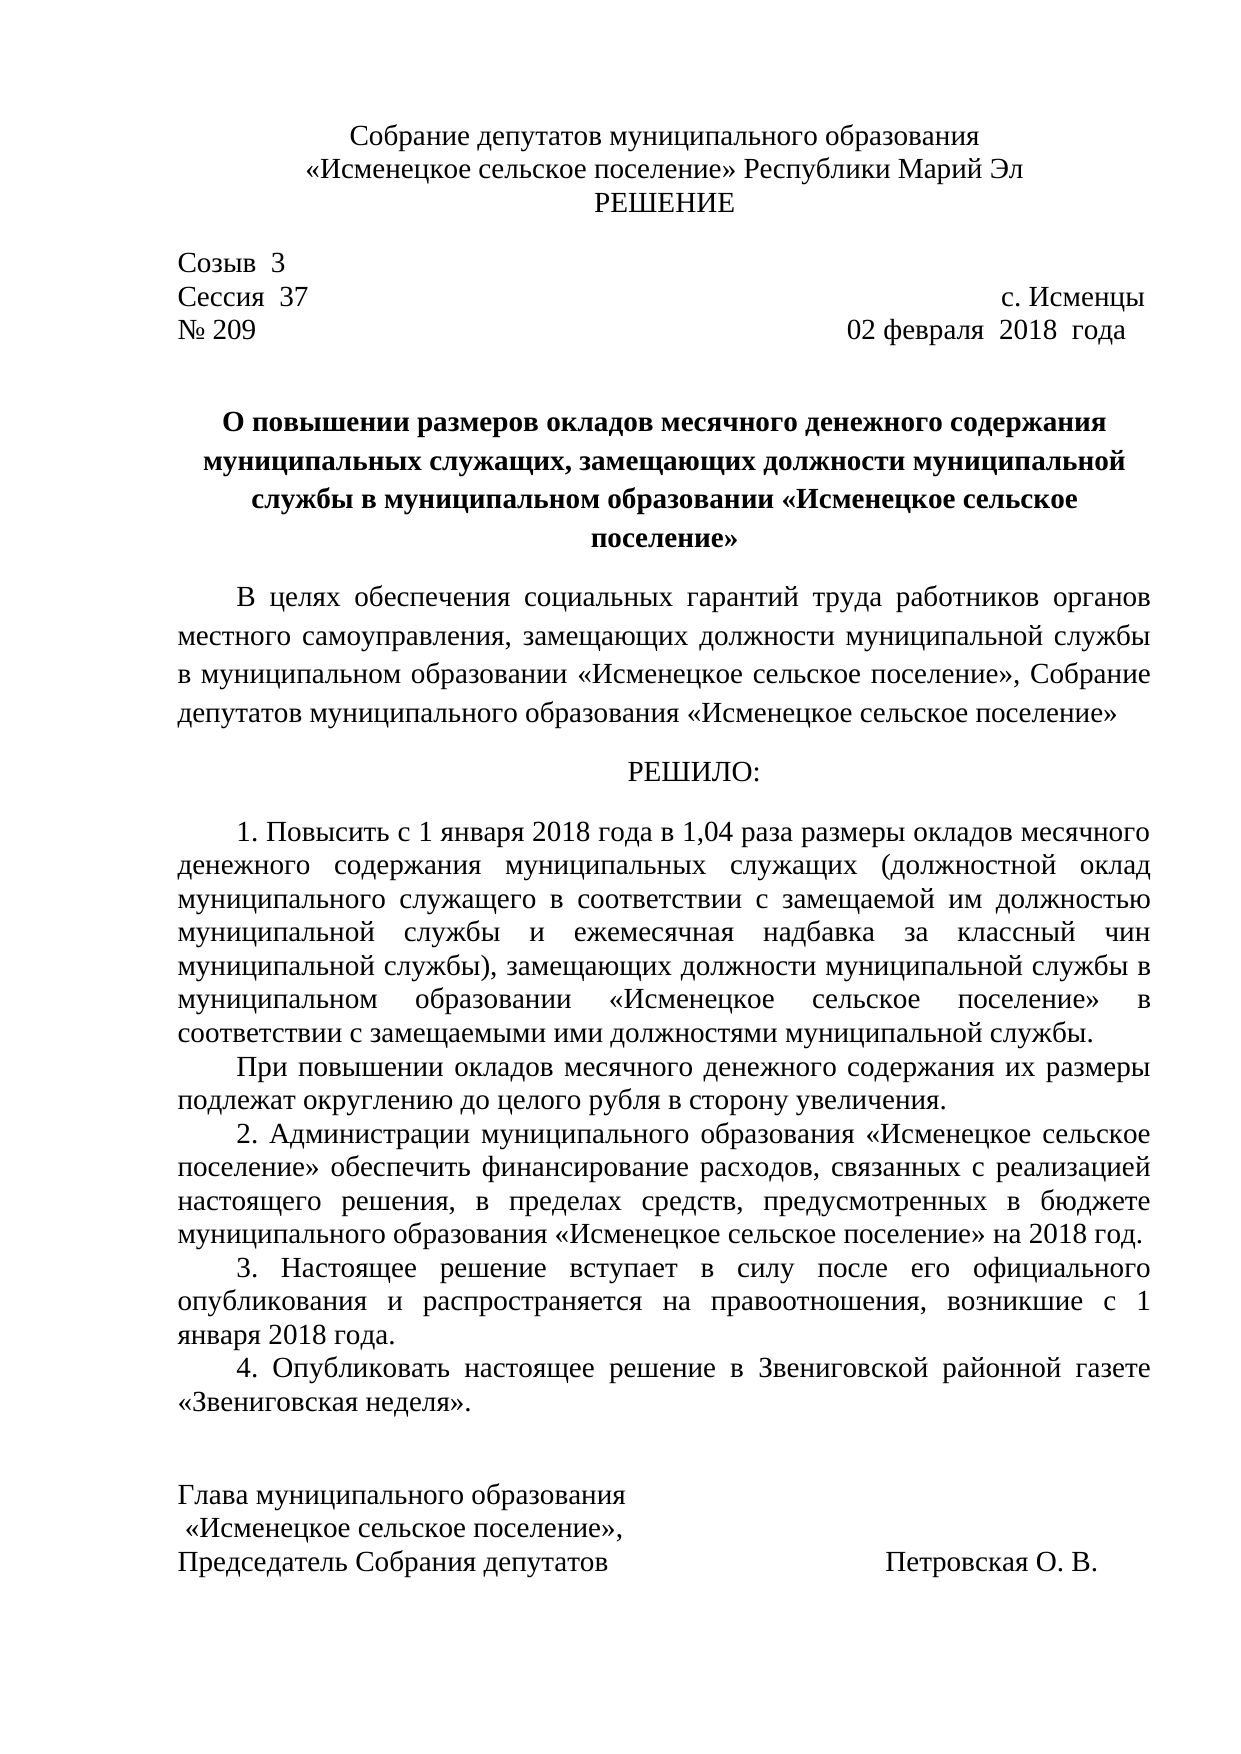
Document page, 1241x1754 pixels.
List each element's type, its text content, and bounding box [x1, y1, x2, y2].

text 3. Настоящее решение вступает в силу после его официального опубликования и распространяется на правоотношения, возникшие с 1 января 2018 года. [177, 1250, 1152, 1351]
text О повышении размеров окладов месячного денежного содержания муниципальных служащих, замещающих должности муниципальной службы в муниципальном образовании «Исменецкое сельское поселение» [177, 404, 1152, 554]
text РЕШИЛО: [177, 754, 1152, 788]
text При повышении окладов месячного денежного содержания их размеры подлежат округлению до целого рубля в сторону увеличения. [177, 1049, 1152, 1116]
text Глава муниципального образования [177, 1477, 1152, 1511]
text 4. Опубликовать настоящее решение в Звениговской районной газете «Звениговская неделя». [177, 1351, 1152, 1418]
text 2. Администрации муниципального образования «Исменецкое сельское поселение» обеспечить финансирование расходов, связанных с реализацией настоящего решения, в пределах средств, предусмотренных в бюджете муниципального образования «Исменецкое сельское поселение» на 2018 год. [177, 1116, 1152, 1250]
text РЕШЕНИЕ [177, 185, 1152, 219]
text Собрание депутатов муниципального образования [177, 118, 1152, 152]
text «Исменецкое сельское поселение», [177, 1511, 1152, 1544]
text «Исменецкое сельское поселение» Республики Марий Эл [177, 152, 1152, 185]
text Созыв 3 [177, 245, 1152, 279]
text Председатель Собрания депутатов Петровская О. В. [177, 1544, 1152, 1578]
text Сессия 37 с. Исменцы [177, 279, 1152, 312]
text 1. Повысить с 1 января 2018 года в 1,04 раза размеры окладов месячного денежного содержания муниципальных служащих (должностной оклад муниципального служащего в соответствии с замещаемой им должностью муниципальной службы и ежемесячная надбавка за классный чин муниципальной службы), замещающих должности муниципальной службы в муниципальном образовании «Исменецкое сельское поселение» в соответствии с замещаемыми ими должностями муниципальной службы. [177, 814, 1152, 1049]
text № 209 02 февраля 2018 года [177, 312, 1152, 346]
text В целях обеспечения социальных гарантий труда работников органов местного самоуправления, замещающих должности муниципальной службы в муниципальном образовании «Исменецкое сельское поселение», Собрание депутатов муниципального образования «Исменецкое сельское поселение» [177, 579, 1152, 729]
